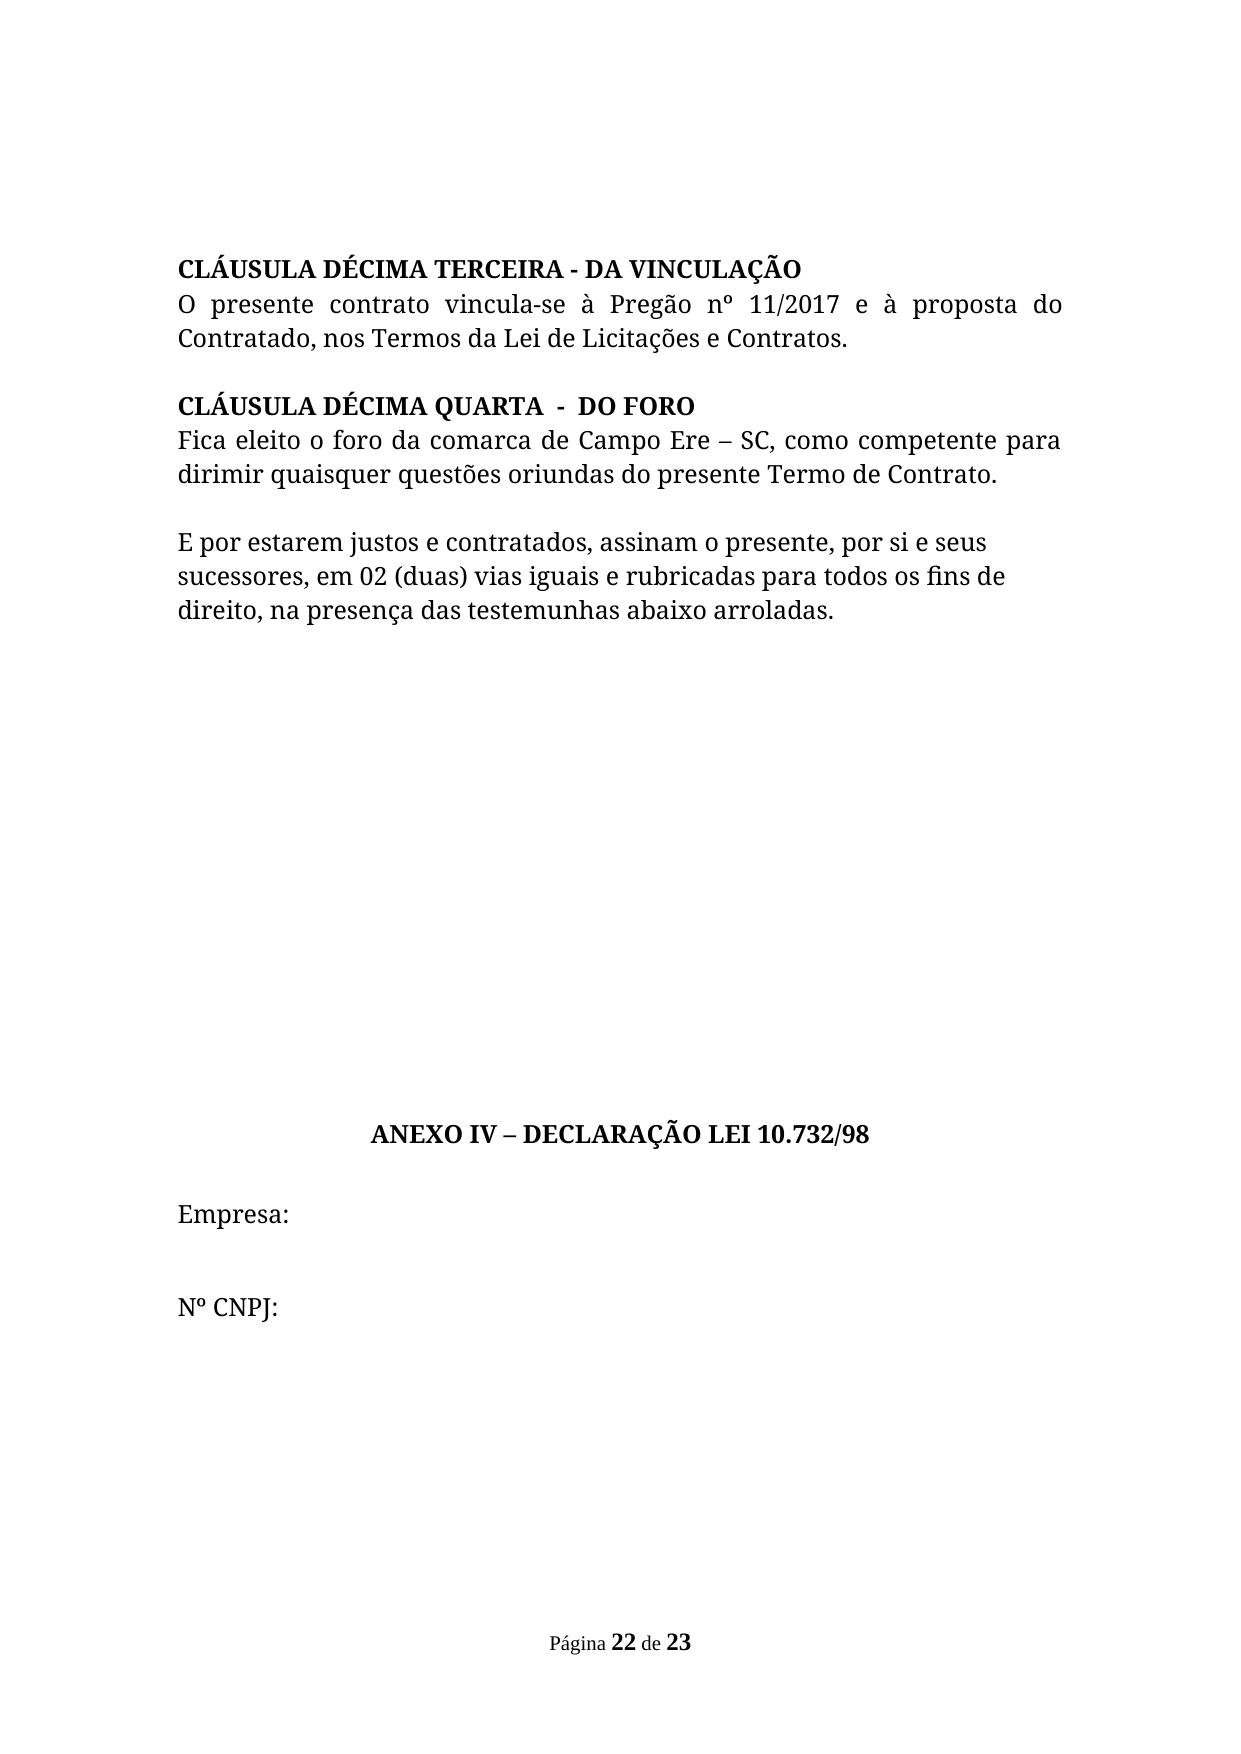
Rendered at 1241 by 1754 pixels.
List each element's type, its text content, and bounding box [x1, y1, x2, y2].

text Fica eleito o foro da comarca de Campo Ere – SC, como competente para dirimir quaisquer questões oriundas do presente Termo de Contrato. [177, 422, 1063, 491]
text Nº CNPJ: [177, 1290, 1063, 1324]
text O presente contrato vincula-se à Pregão nº e à proposta do Contratado, nos Termos da Lei de Licitações e Contratos. [177, 286, 1063, 354]
subtitle CLÁUSULA DÉCIMA TERCEIRA - DA VINCULAÇÃO [177, 252, 1063, 286]
text ANEXO IV – DECLARAÇÃO LEI 10.732/98 [177, 1116, 1063, 1150]
text Empresa: [177, 1197, 1063, 1231]
text E por estarem justos e contratados, assinam o presente, por si e seus sucessores, em 02 (duas) vias iguais e rubricadas para todos os fins de direito, na presença das testemunhas abaixo arroladas. [177, 525, 1063, 627]
text CLÁUSULA DÉCIMA QUARTA - DO FORO [177, 388, 1063, 422]
